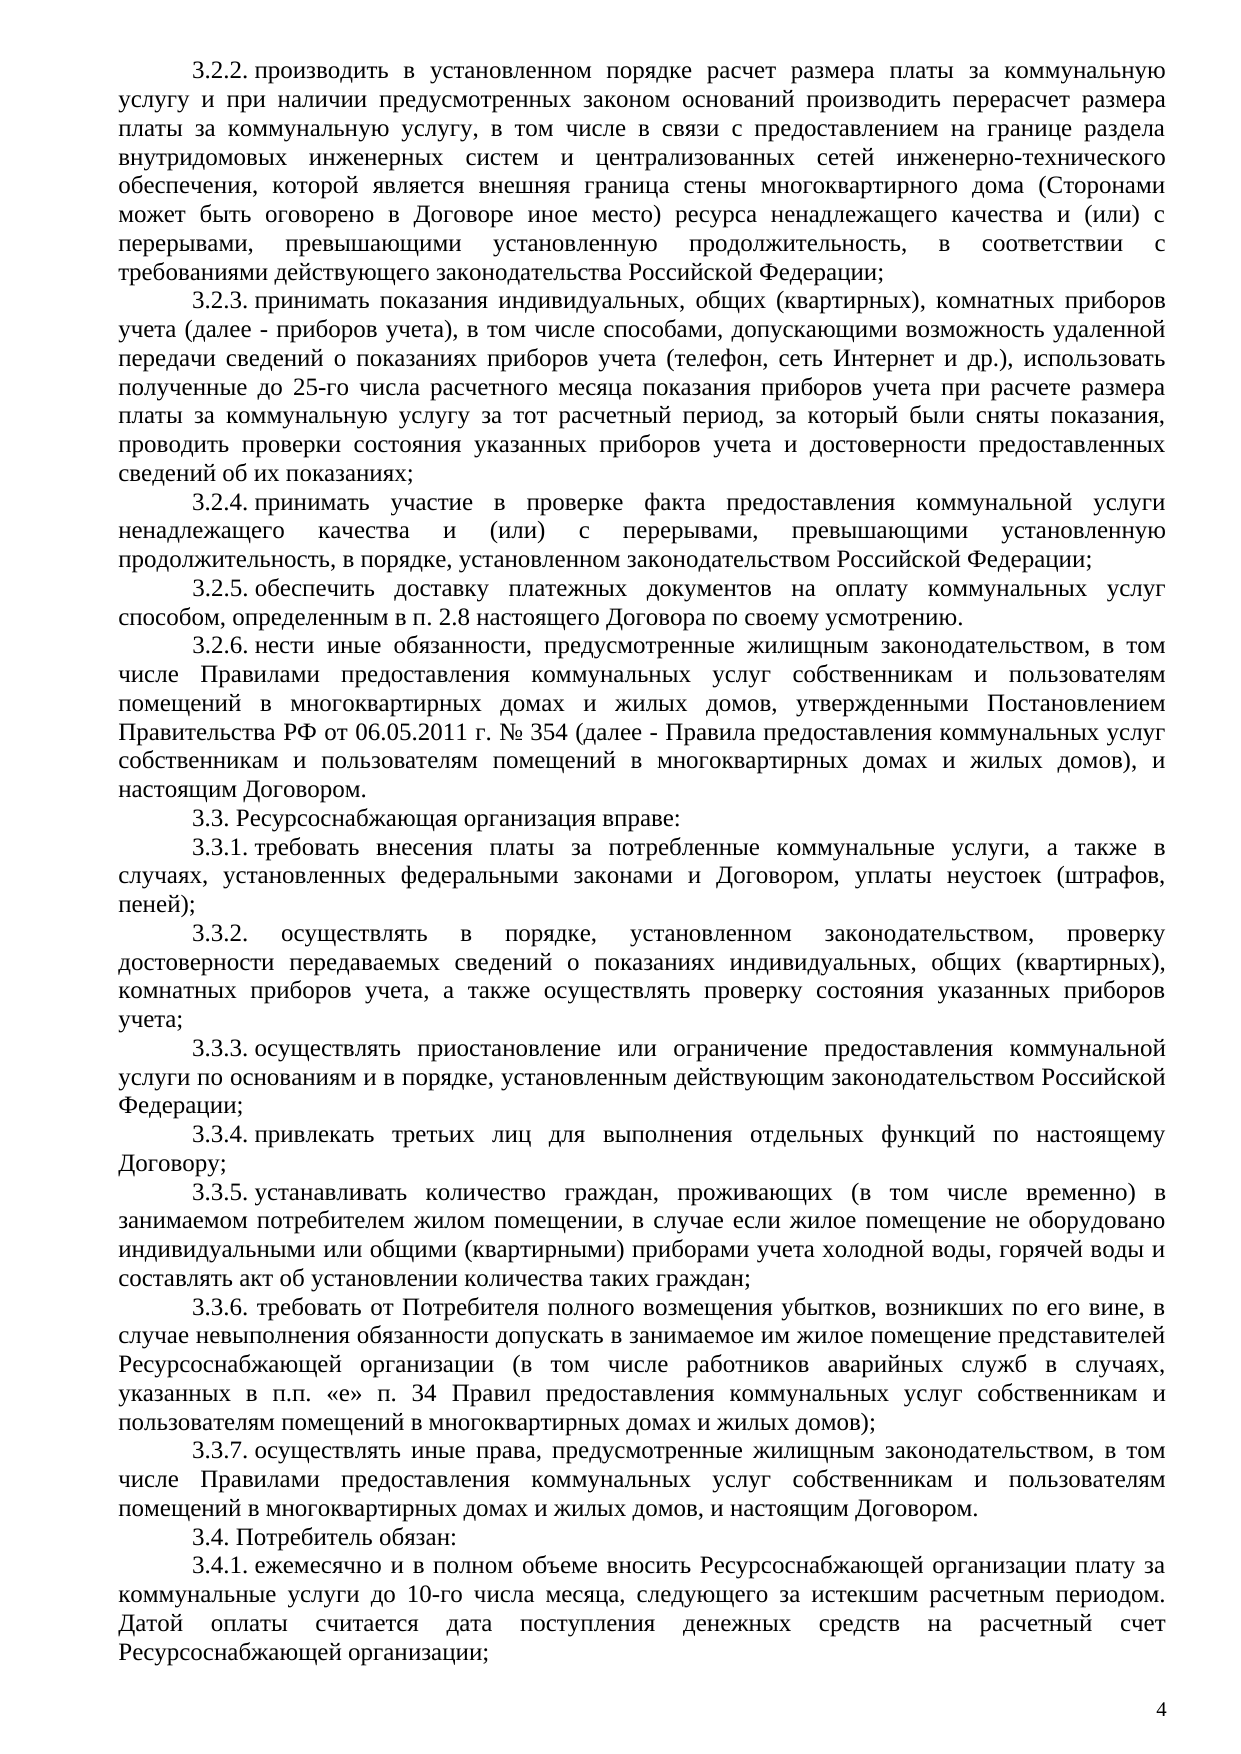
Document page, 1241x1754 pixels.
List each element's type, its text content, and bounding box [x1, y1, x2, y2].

text 3.2.4. принимать участие в проверке факта предоставления коммунальной услуги ненадлежащего качества и (или) с перерывами, превышающими установленную продолжительность, в порядке, установленном законодательством Российской Федерации; [118, 487, 1167, 573]
text 3.4.1. ежемесячно и в полном объеме вносить Ресурсоснабжающей организации плату за коммунальные услуги до 10-го числа месяца, следующего за истекшим расчетным периодом. Датой оплаты считается дата поступления денежных средств на расчетный счет Ресурсоснабжающей организации; [118, 1550, 1167, 1665]
text 3.3.6. требовать от Потребителя полного возмещения убытков, возникших по его вине, в случае невыполнения обязанности допускать в занимаемое им жилое помещение представителей Ресурсоснабжающей организации (в том числе работников аварийных служб в случаях, указанных в п.п. «е» п. 34 Правил предоставления коммунальных услуг собственникам и пользователям помещений в многоквартирных домах и жилых домов); [118, 1292, 1167, 1435]
text 3.4. Потребитель обязан: [118, 1522, 1167, 1550]
text 3.3.5. устанавливать количество граждан, проживающих (в том числе временно) в занимаемом потребителем жилом помещении, в случае если жилое помещение не оборудовано индивидуальными или общими (квартирными) приборами учета холодной воды, горячей воды и составлять акт об установлении количества таких граждан; [118, 1177, 1167, 1292]
text 3.3.4. привлекать третьих лиц для выполнения отдельных функций по настоящему Договору; [118, 1119, 1167, 1177]
text 3.3.1. требовать внесения платы за потребленные коммунальные услуги, а также в случаях, установленных федеральными законами и Договором, уплаты неустоек (штрафов, пеней); [118, 832, 1167, 918]
text 3.3.7. осуществлять иные права, предусмотренные жилищным законодательством, в том числе Правилами предоставления коммунальных услуг собственникам и пользователям помещений в многоквартирных домах и жилых домов, и настоящим Договором. [118, 1435, 1167, 1522]
text 3.2.5. обеспечить доставку платежных документов на оплату коммунальных услуг способом, определенным в п. 2.8 настоящего Договора по своему усмотрению. [118, 573, 1167, 630]
text 3.3.2. осуществлять в порядке, установленном законодательством, проверку достоверности передаваемых сведений о показаниях индивидуальных, общих (квартирных), комнатных приборов учета, а также осуществлять проверку состояния указанных приборов учета; [118, 918, 1167, 1033]
text 3.2.6. нести иные обязанности, предусмотренные жилищным законодательством, в том числе Правилами предоставления коммунальных услуг собственникам и пользователям помещений в многоквартирных домах и жилых домов, утвержденными Постановлением Правительства РФ от 06.05.2011 г. № 354 (далее - Правила предоставления коммунальных услуг собственникам и пользователям помещений в многоквартирных домах и жилых домов), и настоящим Договором. [118, 630, 1167, 803]
text 3.2.2. производить в установленном порядке расчет размера платы за коммунальную услугу и при наличии предусмотренных законом оснований производить перерасчет размера платы за коммунальную услугу, в том числе в связи с предоставлением на границе раздела внутридомовых инженерных систем и централизованных сетей инженерно-технического обеспечения, которой является внешняя граница стены многоквартирного дома (Сторонами может быть оговорено в Договоре иное место) ресурса ненадлежащего качества и (или) с перерывами, превышающими установленную продолжительность, в соответствии с требованиями действующего законодательства Российской Федерации; [118, 55, 1167, 285]
text 3.3. Ресурсоснабжающая организация вправе: [118, 803, 1167, 832]
text 3.3.3. осуществлять приостановление или ограничение предоставления коммунальной услуги по основаниям и в порядке, установленным действующим законодательством Российской Федерации; [118, 1033, 1167, 1119]
text 3.2.3. принимать показания индивидуальных, общих (квартирных), комнатных приборов учета (далее - приборов учета), в том числе способами, допускающими возможность удаленной передачи сведений о показаниях приборов учета (телефон, сеть Интернет и др.), использовать полученные до 25-го числа расчетного месяца показания приборов учета при расчете размера платы за коммунальную услугу за тот расчетный период, за который были сняты показания, проводить проверки состояния указанных приборов учета и достоверности предоставленных сведений об их показаниях; [118, 285, 1167, 487]
